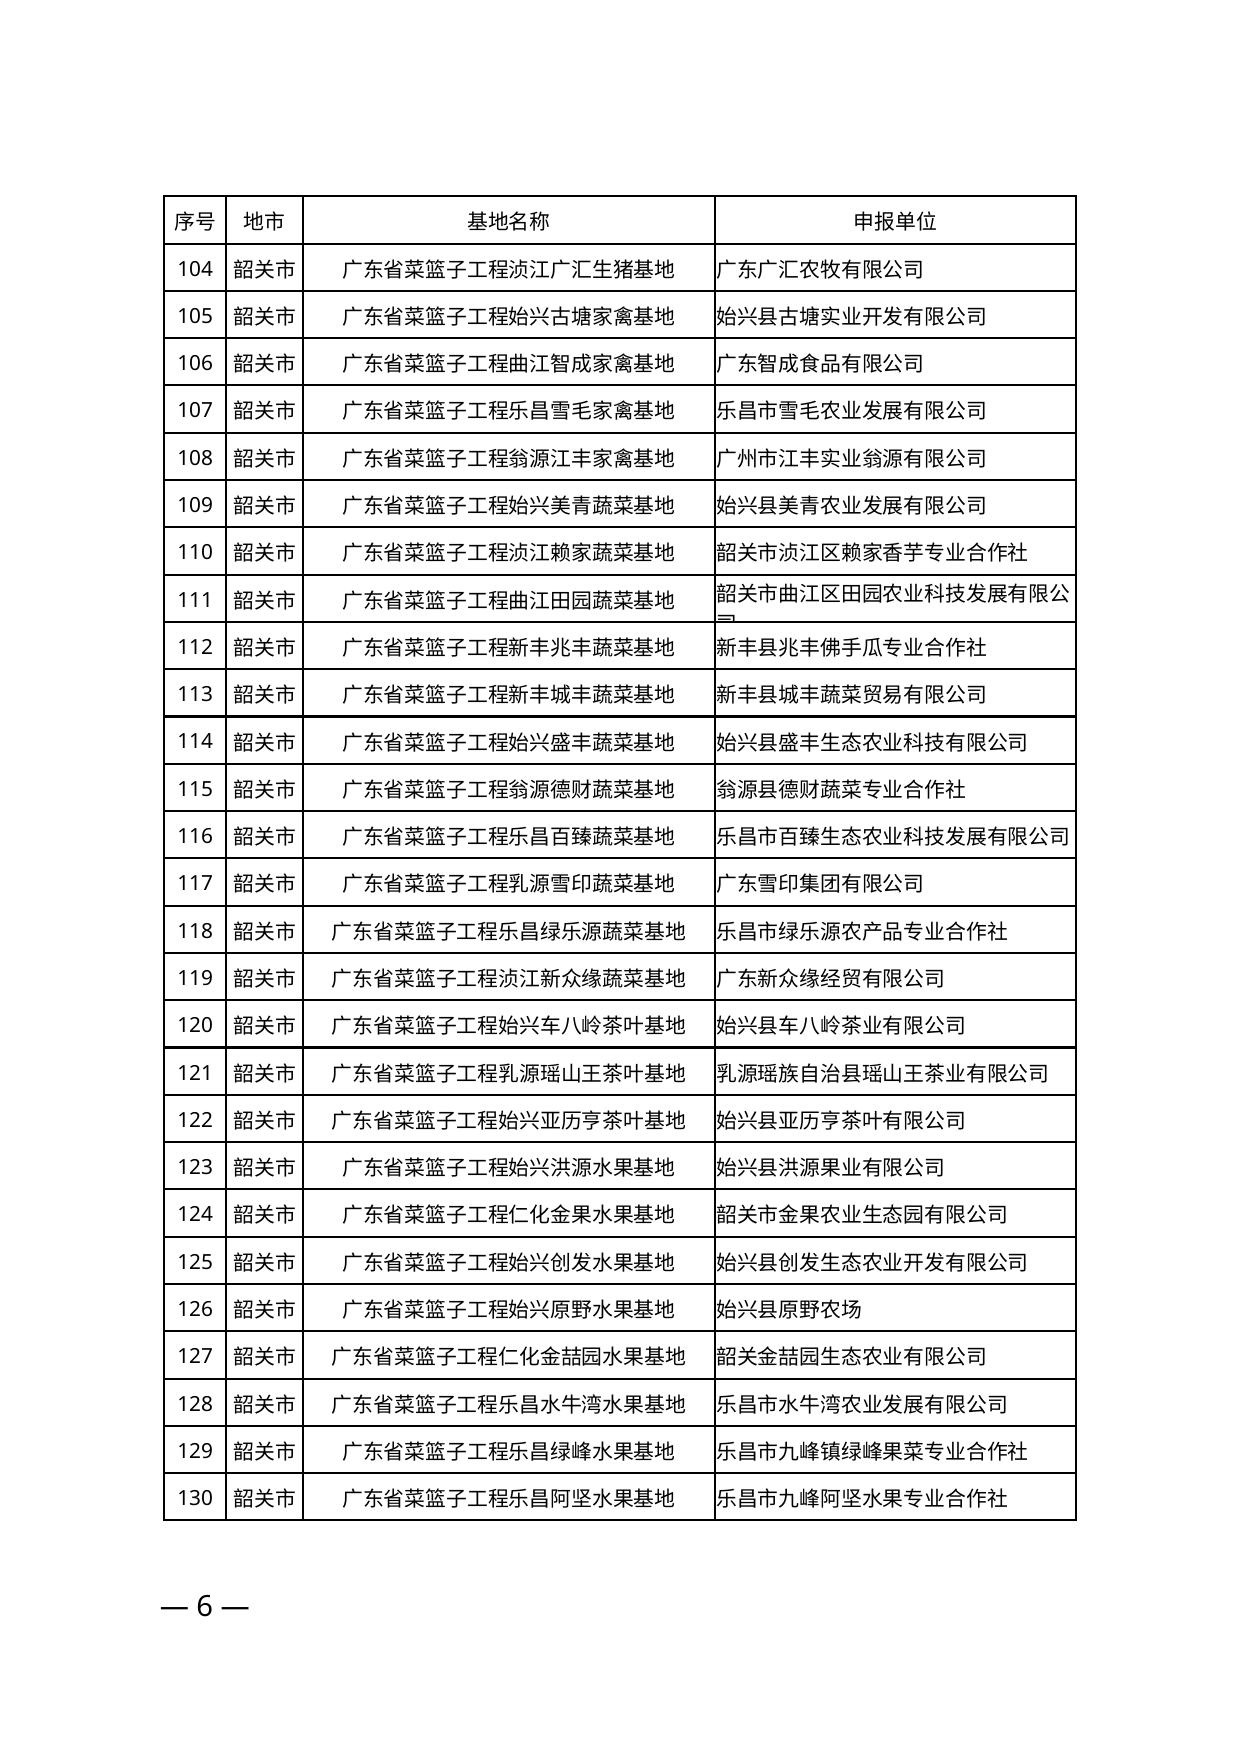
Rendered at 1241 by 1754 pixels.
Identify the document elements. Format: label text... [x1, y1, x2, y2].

table_cell 广东省菜篮子工程曲江智成家禽基地 [304, 339, 714, 384]
table_cell 广东省菜篮子工程乳源瑶山王茶叶基地 [304, 1049, 714, 1094]
table_cell 广东新众缘经贸有限公司 [716, 954, 1075, 999]
table_cell 106 [165, 339, 225, 384]
table_cell 广东省菜篮子工程始兴车八岭茶叶基地 [304, 1001, 714, 1046]
table_header 序号 [165, 197, 225, 242]
table_cell 韶关市 [227, 623, 302, 668]
table_cell 125 [165, 1238, 225, 1283]
table_cell 111 [165, 576, 225, 621]
table_cell 127 [165, 1332, 225, 1377]
table_cell 乐昌市九峰阿坚水果专业合作社 [716, 1474, 1075, 1519]
table_cell 广东省菜篮子工程乐昌百臻蔬菜基地 [304, 812, 714, 857]
table_cell 广东省菜篮子工程始兴洪源水果基地 [304, 1143, 714, 1188]
table_cell 韶关市 [227, 386, 302, 432]
table_cell 韶关市 [227, 1332, 302, 1377]
table_cell 110 [165, 528, 225, 573]
table_cell 韶关市 [227, 954, 302, 999]
table_cell 韶关市 [227, 1096, 302, 1141]
table_cell 广东省菜篮子工程曲江田园蔬菜基地 [304, 576, 714, 621]
table_cell 韶关市曲江区田园农业科技发展有限公司 [716, 576, 1075, 621]
table_cell 113 [165, 670, 225, 715]
table_cell 始兴县创发生态农业开发有限公司 [716, 1238, 1075, 1283]
table_cell 广东省菜篮子工程翁源德财蔬菜基地 [304, 765, 714, 810]
table_cell 韶关市 [227, 292, 302, 337]
table_cell 117 [165, 859, 225, 904]
table_cell 韶关市 [227, 670, 302, 715]
table_cell 韶关市 [227, 245, 302, 290]
table_cell 始兴县盛丰生态农业科技有限公司 [716, 718, 1075, 763]
table_cell 韶关市 [227, 1143, 302, 1188]
table_cell 乳源瑶族自治县瑶山王茶业有限公司 [716, 1049, 1075, 1094]
table_cell 翁源县德财蔬菜专业合作社 [716, 765, 1075, 810]
table_cell 114 [165, 718, 225, 763]
table_cell 广东省菜篮子工程新丰城丰蔬菜基地 [304, 670, 714, 715]
table_cell 130 [165, 1474, 225, 1519]
table_cell 122 [165, 1096, 225, 1141]
table_cell 乐昌市百臻生态农业科技发展有限公司 [716, 812, 1075, 857]
table_cell 广东省菜篮子工程新丰兆丰蔬菜基地 [304, 623, 714, 668]
table_cell 105 [165, 292, 225, 337]
table_cell 韶关市 [227, 1238, 302, 1283]
table_cell 韶关市 [227, 1474, 302, 1519]
table_cell 韶关市 [227, 1190, 302, 1236]
table_cell 广东智成食品有限公司 [716, 339, 1075, 384]
table_cell 124 [165, 1190, 225, 1236]
table_cell 韶关金喆园生态农业有限公司 [716, 1332, 1075, 1377]
table_cell 109 [165, 481, 225, 526]
table_cell 乐昌市雪毛农业发展有限公司 [716, 386, 1075, 432]
table_cell 韶关市 [227, 528, 302, 573]
table_cell 广东省菜篮子工程始兴原野水果基地 [304, 1285, 714, 1330]
table_cell 韶关市 [227, 1427, 302, 1472]
table_cell 韶关市 [227, 1001, 302, 1046]
table_cell 广东省菜篮子工程乐昌雪毛家禽基地 [304, 386, 714, 432]
table_cell 121 [165, 1049, 225, 1094]
table_cell 119 [165, 954, 225, 999]
table_cell 始兴县古塘实业开发有限公司 [716, 292, 1075, 337]
table_cell 韶关市 [227, 812, 302, 857]
table_cell 新丰县城丰蔬菜贸易有限公司 [716, 670, 1075, 715]
table_cell 112 [165, 623, 225, 668]
table_cell 107 [165, 386, 225, 432]
table_cell 广东广汇农牧有限公司 [716, 245, 1075, 290]
table_cell 广东省菜篮子工程乐昌水牛湾水果基地 [304, 1380, 714, 1425]
table_cell 116 [165, 812, 225, 857]
table_cell 韶关市 [227, 434, 302, 479]
table_cell 韶关市 [227, 481, 302, 526]
table_cell 广东省菜篮子工程始兴创发水果基地 [304, 1238, 714, 1283]
table_cell 始兴县亚历亨茶叶有限公司 [716, 1096, 1075, 1141]
table_cell 广东省菜篮子工程仁化金喆园水果基地 [304, 1332, 714, 1377]
table_cell 广东省菜篮子工程乐昌绿峰水果基地 [304, 1427, 714, 1472]
table_cell 新丰县兆丰佛手瓜专业合作社 [716, 623, 1075, 668]
table_cell 韶关市 [227, 339, 302, 384]
table_cell 韶关市浈江区赖家香芋专业合作社 [716, 528, 1075, 573]
table_cell 129 [165, 1427, 225, 1472]
table_cell 韶关市 [227, 718, 302, 763]
table_cell 韶关市 [227, 1380, 302, 1425]
table_cell 115 [165, 765, 225, 810]
table_cell 始兴县洪源果业有限公司 [716, 1143, 1075, 1188]
table_cell 118 [165, 907, 225, 952]
table_cell 广东省菜篮子工程浈江赖家蔬菜基地 [304, 528, 714, 573]
table_cell 韶关市金果农业生态园有限公司 [716, 1190, 1075, 1236]
table_cell 广东省菜篮子工程始兴美青蔬菜基地 [304, 481, 714, 526]
table_cell 广东省菜篮子工程仁化金果水果基地 [304, 1190, 714, 1236]
table_cell 广东省菜篮子工程乐昌阿坚水果基地 [304, 1474, 714, 1519]
table_header 地市 [227, 197, 302, 242]
table_cell 128 [165, 1380, 225, 1425]
table_cell 广州市江丰实业翁源有限公司 [716, 434, 1075, 479]
table_cell 韶关市 [227, 907, 302, 952]
table_cell 始兴县车八岭茶业有限公司 [716, 1001, 1075, 1046]
table_cell 韶关市 [227, 1049, 302, 1094]
table_cell 乐昌市九峰镇绿峰果菜专业合作社 [716, 1427, 1075, 1472]
table_cell 广东雪印集团有限公司 [716, 859, 1075, 904]
table_cell 120 [165, 1001, 225, 1046]
table_cell 广东省菜篮子工程翁源江丰家禽基地 [304, 434, 714, 479]
table_cell 韶关市 [227, 765, 302, 810]
table_cell 广东省菜篮子工程浈江新众缘蔬菜基地 [304, 954, 714, 999]
table_cell 乐昌市绿乐源农产品专业合作社 [716, 907, 1075, 952]
table_cell 广东省菜篮子工程始兴古塘家禽基地 [304, 292, 714, 337]
table_header 基地名称 [304, 197, 714, 242]
table_cell 123 [165, 1143, 225, 1188]
table_header 申报单位 [716, 197, 1075, 242]
table_cell 广东省菜篮子工程浈江广汇生猪基地 [304, 245, 714, 290]
table_cell 广东省菜篮子工程乐昌绿乐源蔬菜基地 [304, 907, 714, 952]
table_cell 韶关市 [227, 859, 302, 904]
table_cell 始兴县原野农场 [716, 1285, 1075, 1330]
table_cell 广东省菜篮子工程始兴亚历亨茶叶基地 [304, 1096, 714, 1141]
table_cell 乐昌市水牛湾农业发展有限公司 [716, 1380, 1075, 1425]
table_cell 126 [165, 1285, 225, 1330]
table_cell 广东省菜篮子工程始兴盛丰蔬菜基地 [304, 718, 714, 763]
table_cell 108 [165, 434, 225, 479]
table_cell 104 [165, 245, 225, 290]
table_cell 广东省菜篮子工程乳源雪印蔬菜基地 [304, 859, 714, 904]
table_cell 韶关市 [227, 576, 302, 621]
table_cell 韶关市 [227, 1285, 302, 1330]
table_cell 始兴县美青农业发展有限公司 [716, 481, 1075, 526]
